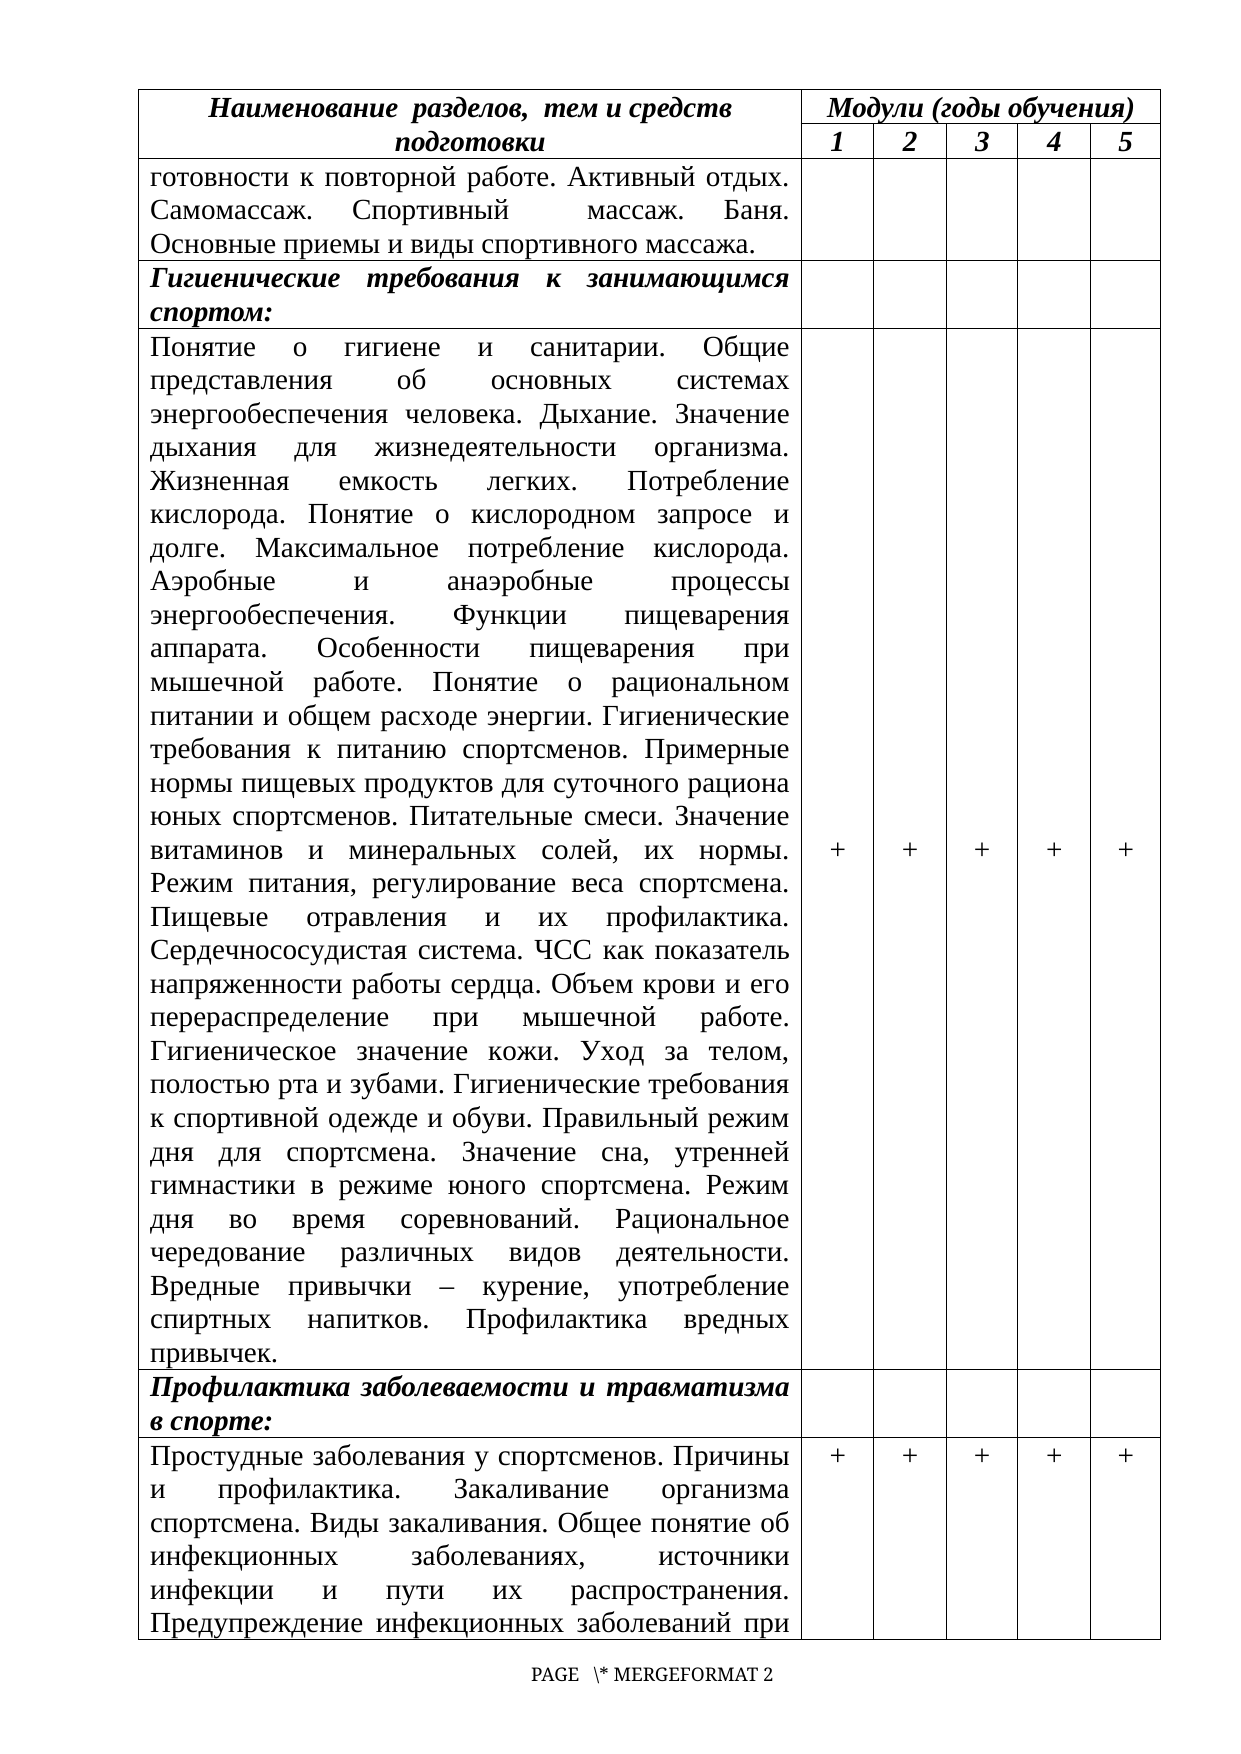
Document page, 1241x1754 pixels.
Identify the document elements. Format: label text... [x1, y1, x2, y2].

table_cell 2 [874, 124, 946, 158]
table_cell [947, 1370, 1017, 1437]
table_cell + [1091, 329, 1160, 1368]
table_cell [1091, 261, 1160, 328]
table_cell + [947, 159, 1017, 259]
table_cell + [874, 1438, 946, 1639]
table_cell [874, 1370, 946, 1437]
table_header Модули (годы обучения) [802, 90, 1160, 123]
table_cell [1018, 1370, 1090, 1437]
table_cell [1018, 261, 1090, 328]
table_cell + [802, 159, 873, 259]
table_cell + [802, 329, 873, 1368]
table_cell 1 [802, 124, 873, 158]
table_cell 3 [947, 124, 1017, 158]
table_cell + [802, 1438, 873, 1639]
table_cell + [874, 159, 946, 259]
table_cell [1091, 1370, 1160, 1437]
table_cell 4 [1018, 124, 1090, 158]
table_cell + [947, 1438, 1017, 1639]
table_cell + [1091, 1438, 1160, 1639]
table_cell Гигиенические требования к занимающимся спортом: [139, 261, 801, 328]
table_cell [802, 1370, 873, 1437]
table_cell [139, 1438, 801, 1639]
table_cell [947, 261, 1017, 328]
table_cell Профилактика заболеваемости и травматизма в спорте: [139, 1370, 801, 1437]
table_cell 5 [1091, 124, 1160, 158]
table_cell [139, 159, 801, 259]
table_cell [802, 261, 873, 328]
table_cell + [947, 329, 1017, 1368]
table_header Наименование разделов, тем и средств подготовки [139, 90, 801, 158]
table_cell + [874, 329, 946, 1368]
table_cell + [1091, 159, 1160, 259]
table_cell + [1018, 1438, 1090, 1639]
table_cell + [1018, 329, 1090, 1368]
table_cell Понятие о гигиене и санитарии. Общие представления об основных системах энергообеспечения человека. Дыхание. Значение дыхания для жизнедеятельности организма. Жизненная емкость легких. Потребление кислорода. Понятие о кислородном запросе и долге. Максимальное потребление кислорода. Аэробные и анаэробные процессы энергообеспечения. Функции пищеварения аппарата. Особенности пищеварения при мышечной работе. Понятие о рациональном питании и общем расходе энергии. Гигиенические требования к питанию спортсменов. Примерные нормы пищевых продуктов для суточного рациона юных спортсменов. Питательные смеси. Значение витаминов и минеральных солей, их нормы. Режим питания, регулирование веса спортсмена. Пищевые отравления и их профилактика. Сердечнососудистая система. ЧСС как показатель напряженности работы сердца. Объем крови и его перераспределение при мышечной работе. Гигиеническое значение кожи. Уход за телом, полостью рта и зубами. Гигиенические требования к спортивной одежде и обуви. Правильный режим дня для спортсмена. Значение сна, утренней гимнастики в режиме юного спортсмена. Режим дня во время соревнований. Рациональное чередование различных видов деятельности. Вредные привычки – курение, употребление спиртных напитков. Профилактика вредных привычек. [139, 329, 801, 1368]
table_cell [874, 261, 946, 328]
table_cell + [1018, 159, 1090, 259]
